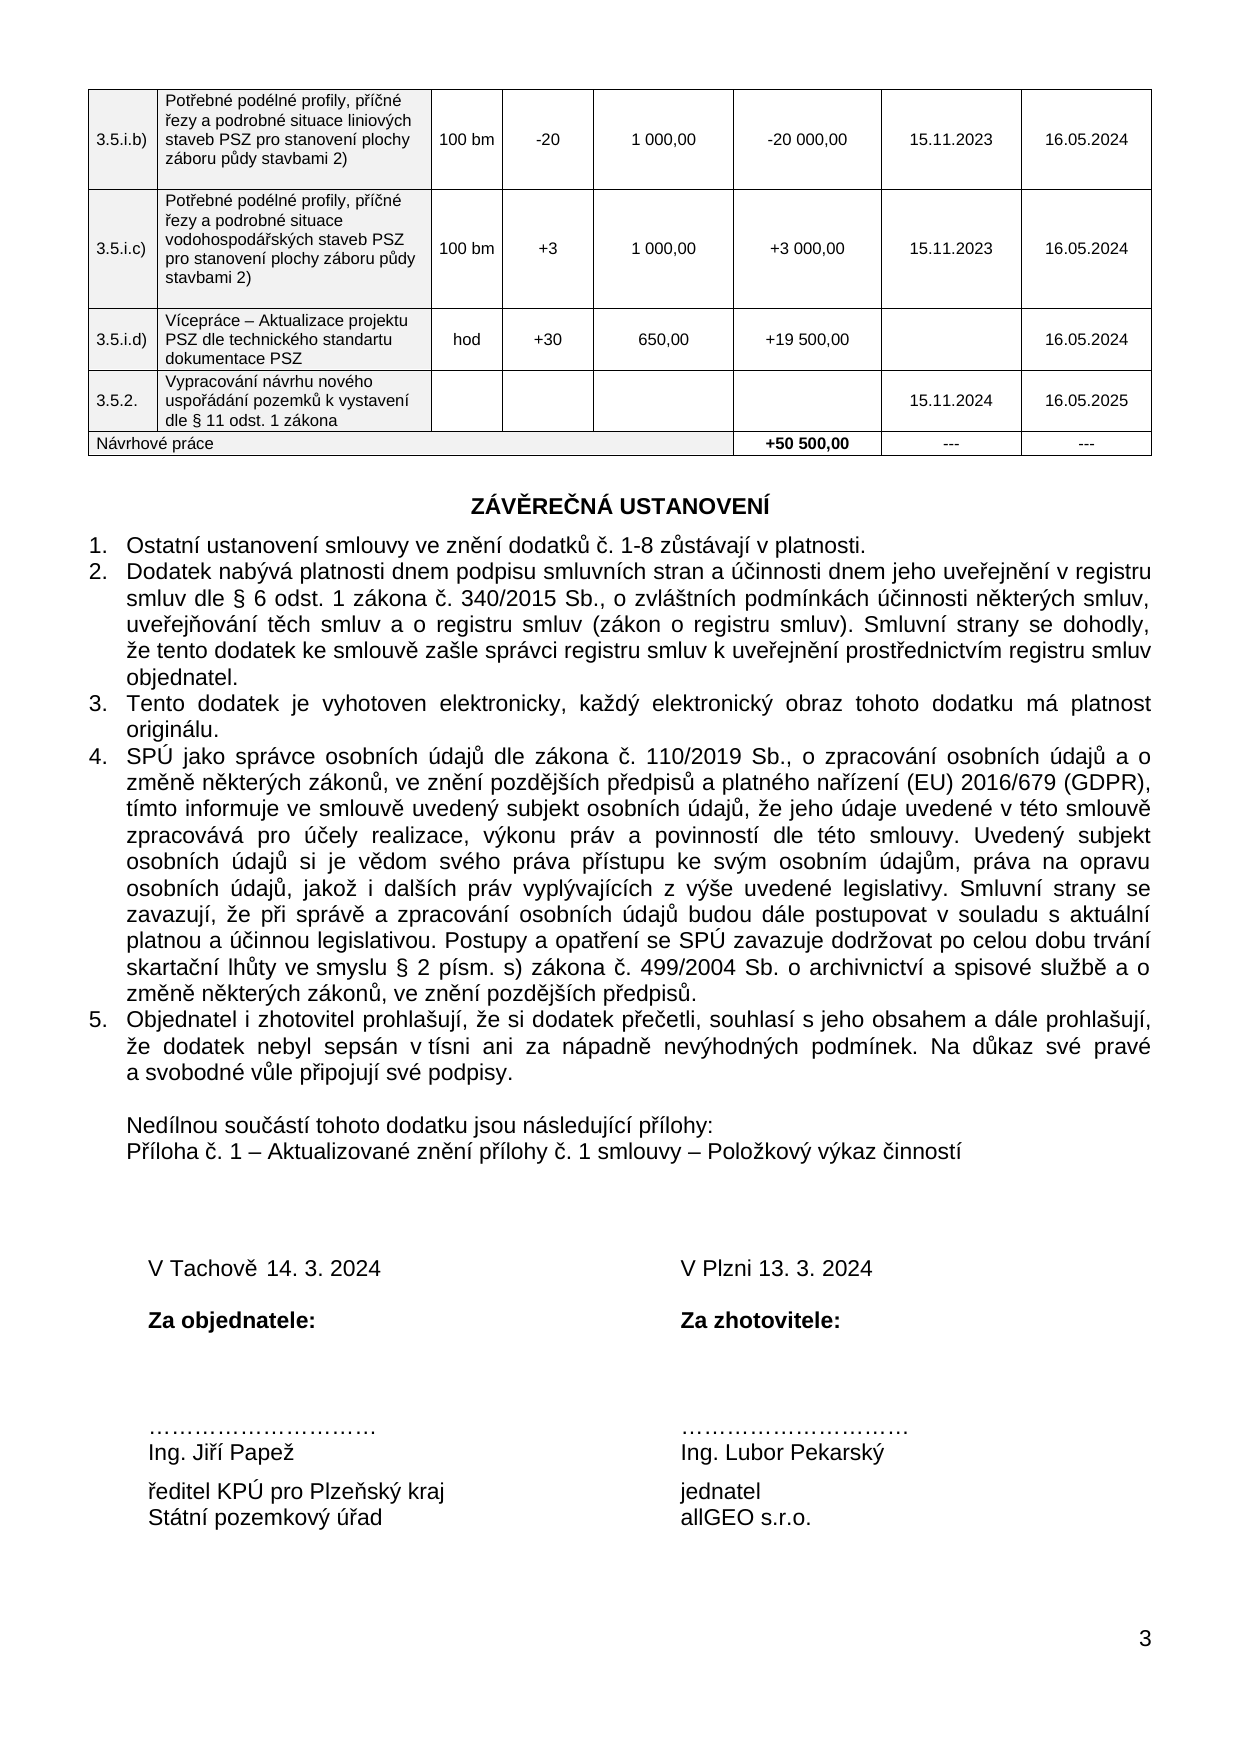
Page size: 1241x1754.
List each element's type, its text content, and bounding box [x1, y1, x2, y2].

list Příloha č. 1 – Aktualizované znění přílohy č. 1 smlouvy – Položkový výkaz činností [126, 1138, 1152, 1164]
table_cell 3.5.2. [89, 371, 157, 431]
table_cell Návrhové práce [89, 432, 733, 454]
table_cell [503, 371, 593, 431]
table_cell +3 [503, 190, 593, 308]
table_cell 100 bm [432, 90, 502, 189]
table_cell +3 000,00 [734, 190, 881, 308]
list Nedílnou součástí tohoto dodatku jsou následující přílohy: [126, 1112, 1152, 1138]
table_cell 1 000,00 [594, 90, 733, 189]
text jednatel [118, 1478, 1152, 1504]
list SPÚ jako správce osobních údajů dle zákona č. 110/2019 Sb., o zpracování osobních údajů a o změně některých zákonů, ve znění pozdějších předpisů a platného nařízení (EU) 2016/679 (GDPR), tímto informuje ve smlouvě uvedený subjekt osobních údajů, že jeho údaje uvedené v této smlouvě zpracovává pro účely realizace, výkonu práv a povinností dle této smlouvy. Uvedený subjekt osobních údajů si je vědom svého práva přístupu ke svým osobním údajům, práva na opravu osobních údajů, jakož i dalších práv vyplývajících z výše uvedené legislativy. Smluvní strany se zavazují, že při správě a zpracování osobních údajů budou dále postupovat v souladu s aktuální platnou a účinnou legislativou. Postupy a opatření se SPÚ zavazuje dodržovat po celou dobu trvání skartační lhůty ve smyslu § 2 písm. s) zákona č. 499/2004 Sb. o archivnictví a spisové službě a o změně některých zákonů, ve znění pozdějších předpisů. [89, 743, 1152, 1006]
table_cell -20 [503, 90, 593, 189]
table_cell --- [882, 432, 1021, 454]
table_cell 3.5.i.b) [89, 90, 157, 189]
table_cell 15.11.2024 [882, 371, 1021, 431]
table_cell Potřebné podélné profily, příčné řezy a podrobné situace liniových staveb PSZ pro stanovení plochy záboru půdy stavbami 2) [158, 90, 431, 189]
text Závěrečná ustanovení [89, 493, 1152, 519]
table_cell --- [1022, 432, 1151, 454]
table_cell 650,00 [594, 309, 733, 369]
table_cell Vypracování návrhu nového uspořádání pozemků k vystavení dle § 11 odst. 1 zákona [158, 371, 431, 431]
table_cell [734, 371, 881, 431]
table_cell [432, 371, 502, 431]
table_cell 100 bm [432, 190, 502, 308]
text Za objednatele: Za zhotovitele: [118, 1307, 1152, 1334]
list Ostatní ustanovení smlouvy ve znění dodatků č. 1-8 zůstávají v platnosti. [89, 532, 1152, 558]
text Ing. Lubor Pekarský [118, 1439, 1152, 1465]
table_cell +30 [503, 309, 593, 369]
table_cell Potřebné podélné profily, příčné řezy a podrobné situace vodohospodářských staveb PSZ pro stanovení plochy záboru půdy stavbami 2) [158, 190, 431, 308]
table_cell 16.05.2024 [1022, 309, 1151, 369]
list Objednatel i zhotovitel prohlašují, že si dodatek přečetli, souhlasí s jeho obsahem a dále prohlašují, že dodatek nebyl sepsán v tísni ani za nápadně nevýhodných podmínek. Na důkaz své pravé a svobodné vůle připojují své podpisy. [89, 1006, 1152, 1085]
table_cell 16.05.2024 [1022, 190, 1151, 308]
table_cell +50 500,00 [734, 432, 881, 454]
table_cell 1 000,00 [594, 190, 733, 308]
table_cell 15.11.2023 [882, 190, 1021, 308]
table_cell [882, 309, 1021, 369]
table_cell 3.5.i.c) [89, 190, 157, 308]
table_cell 16.05.2024 [1022, 90, 1151, 189]
table_cell Vícepráce – Aktualizace projektu PSZ dle technického standartu dokumentace PSZ [158, 309, 431, 369]
table_cell 3.5.i.d) [89, 309, 157, 369]
text V 14. 3. 2024 V Plzni 13. 3. 2024 [118, 1254, 1152, 1281]
table_cell -20 000,00 [734, 90, 881, 189]
text Státní pozemkový úřad allGEO s.r.o. [118, 1504, 1152, 1531]
text ………………………… ………………………… [118, 1413, 1152, 1439]
table_cell +19 500,00 [734, 309, 881, 369]
table_cell hod [432, 309, 502, 369]
list Dodatek nabývá platnosti dnem podpisu smluvních stran a účinnosti dnem jeho uveřejnění v registru smluv dle § 6 odst. 1 zákona č. 340/2015 Sb., o zvláštních podmínkách účinnosti některých smluv, uveřejňování těch smluv a o registru smluv (zákon o registru smluv). Smluvní strany se dohodly, že tento dodatek ke smlouvě zašle správci registru smluv k uveřejnění prostřednictvím registru smluv objednatel. [89, 558, 1152, 690]
table_cell 15.11.2023 [882, 90, 1021, 189]
table_cell [594, 371, 733, 431]
table_cell 16.05.2025 [1022, 371, 1151, 431]
